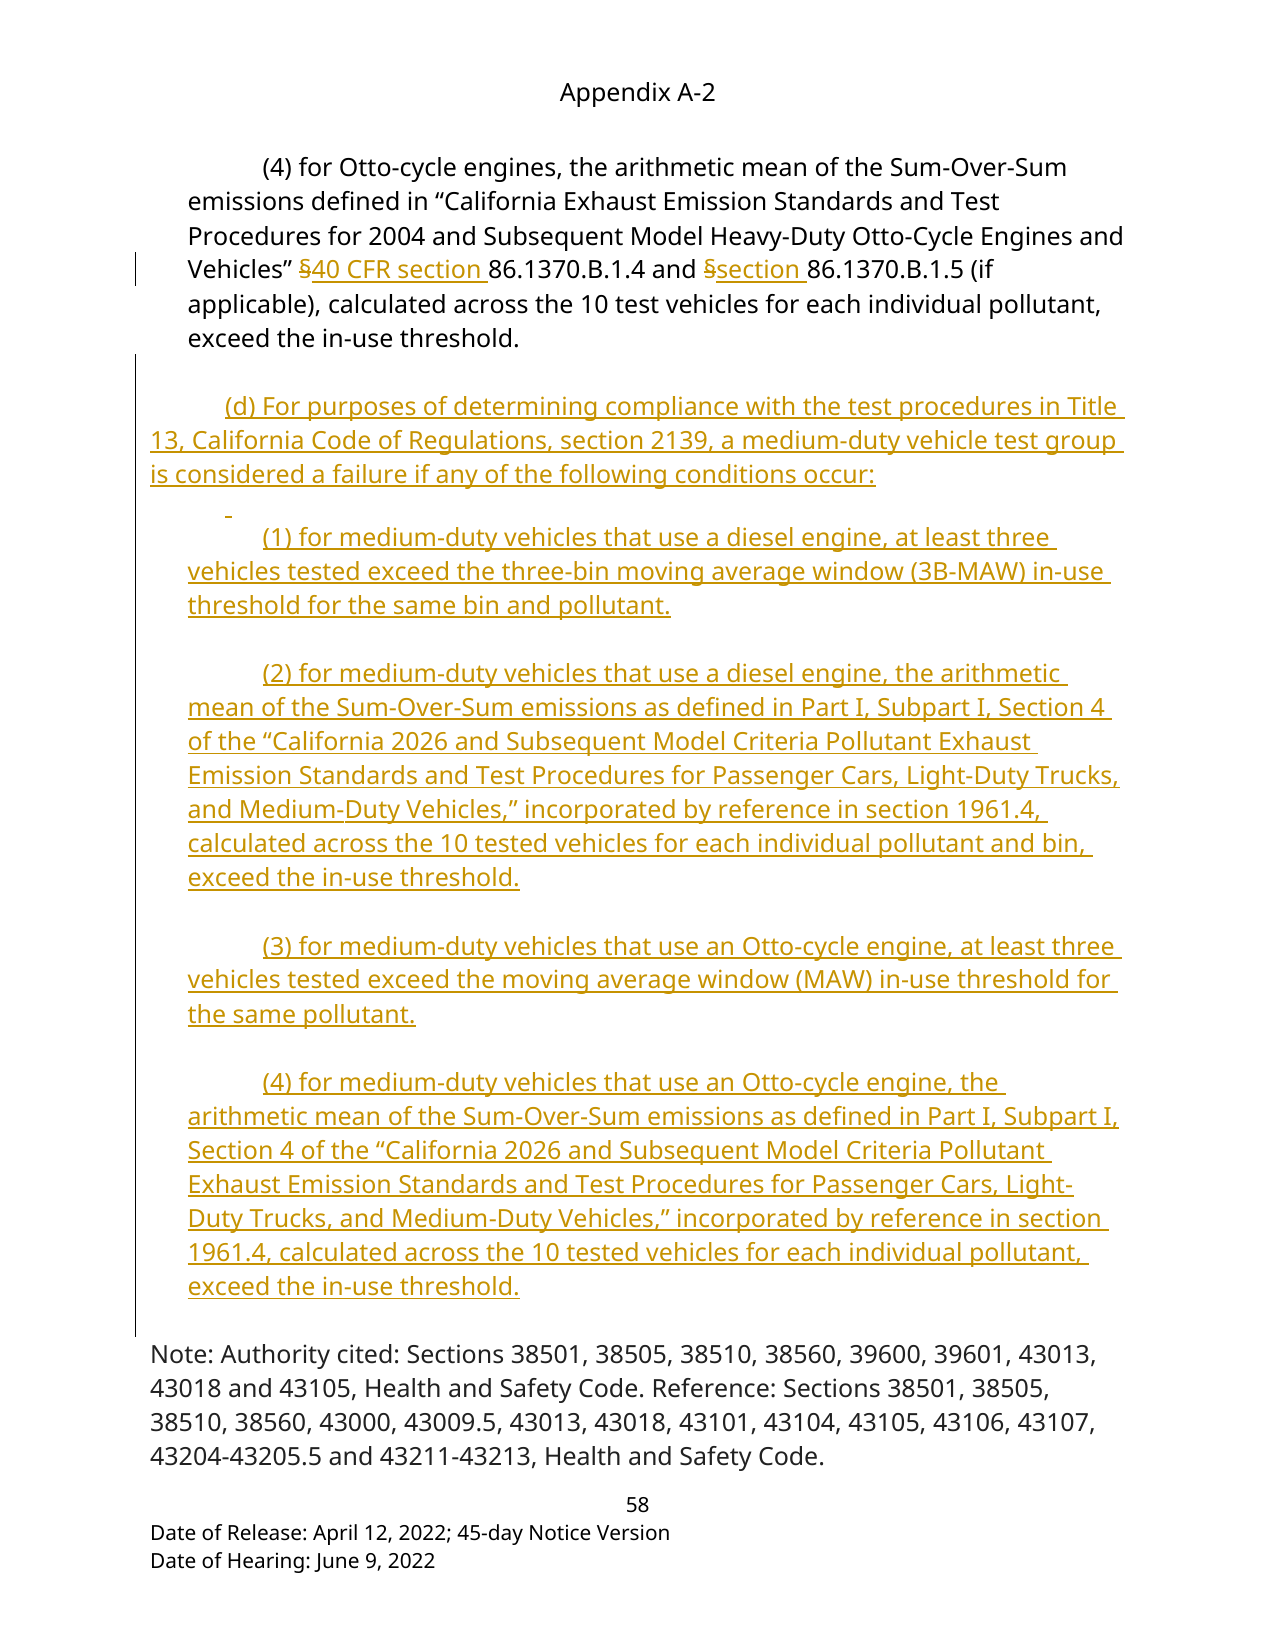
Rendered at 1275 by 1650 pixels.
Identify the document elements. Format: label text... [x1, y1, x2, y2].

text (4) for Otto-cycle engines, the arithmetic mean of the Sum-Over-Sum emissions defined in “California Exhaust Emission Standards and Test Procedures for 2004 and Subsequent Model Heavy-Duty Otto-Cycle Engines and Vehicles” 86.1370.B.1.4 and 86.1370.B.1.5 (if applicable), calculated across the 10 test vehicles for each individual pollutant, exceed the in-use threshold. [187, 150, 1125, 354]
text Note: Authority cited: Sections 38501, 38505, 38510, 38560, 39600, 39601, 43013, 43018 and 43105, Health and Safety Code. Reference: Sections 38501, 38505, 38510, 38560, 43000, 43009.5, 43013, 43018, 43101, 43104, 43105, 43106, 43107, 43204-43205.5 and 43211-43213, Health and Safety Code. [150, 1337, 1125, 1473]
